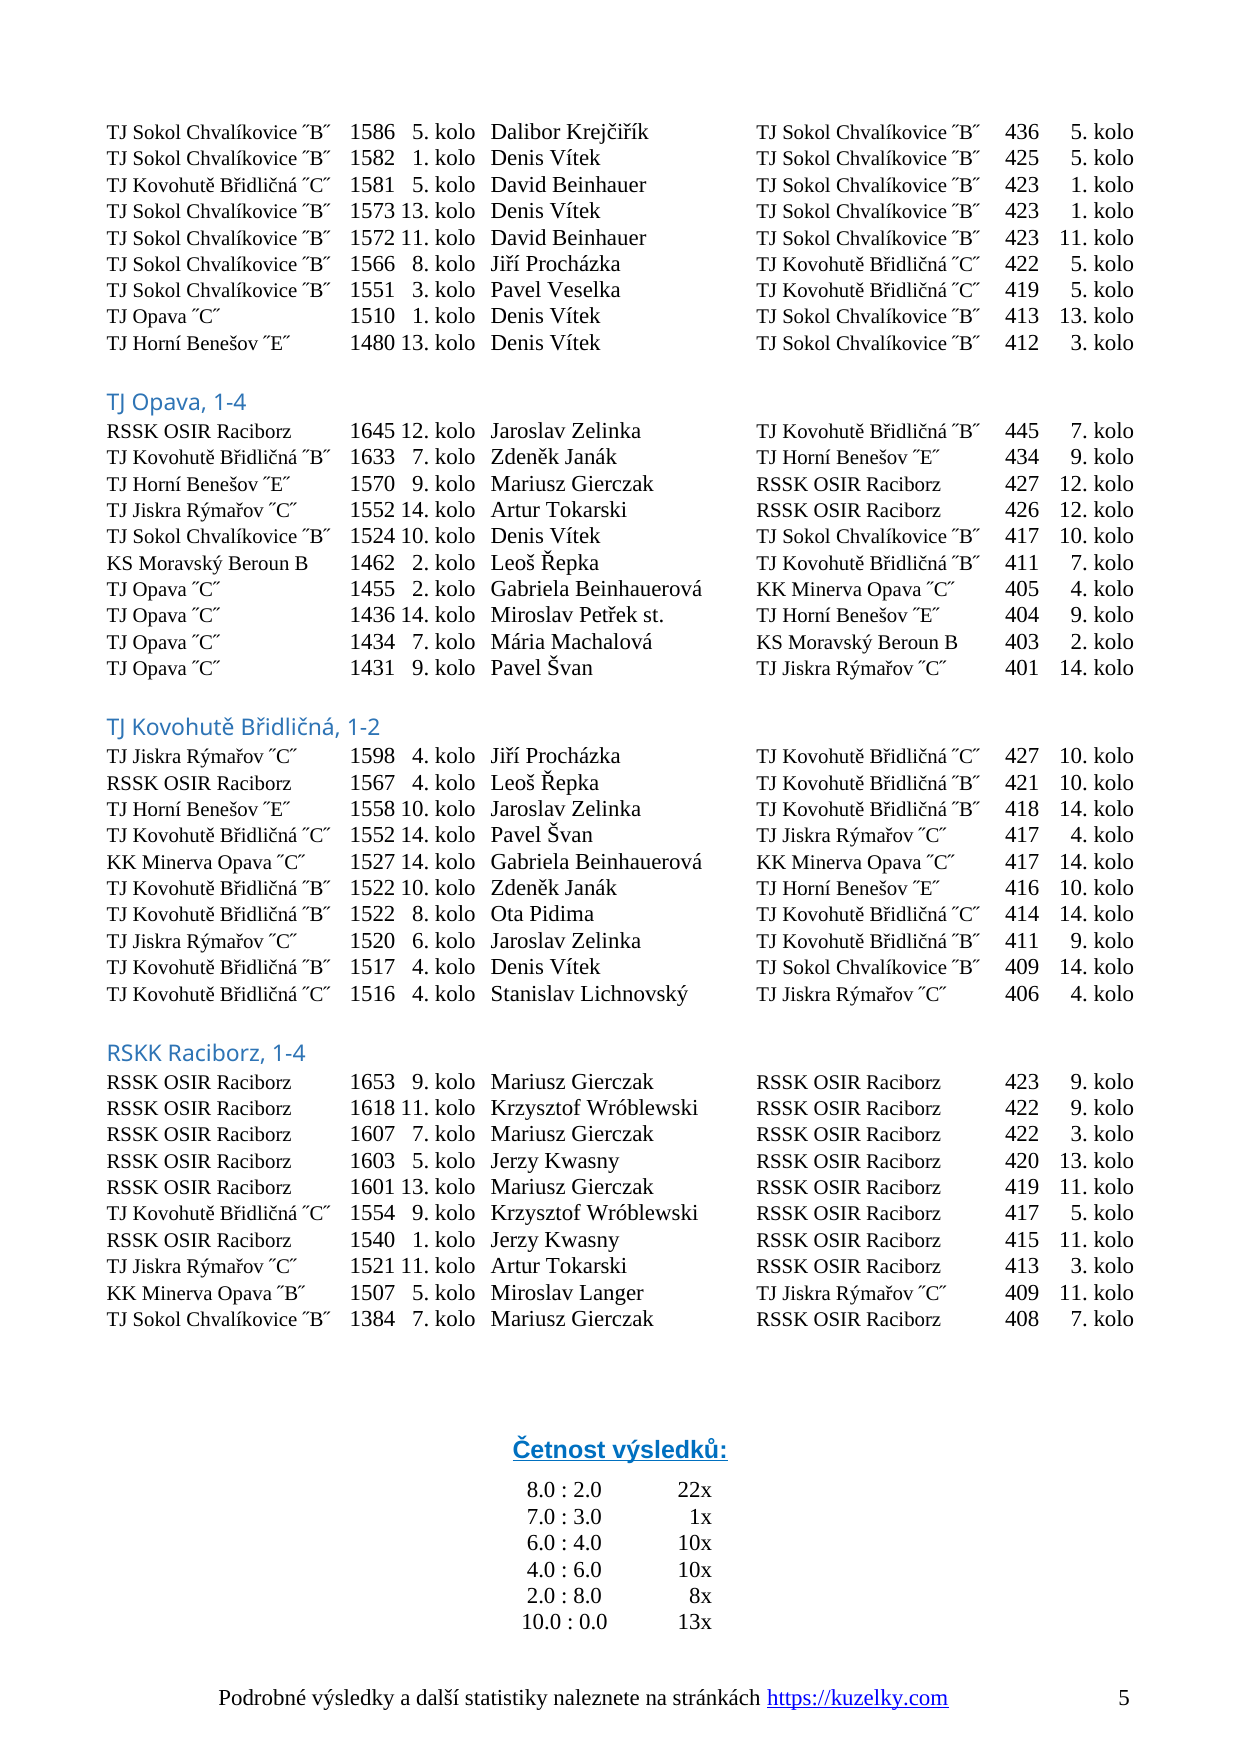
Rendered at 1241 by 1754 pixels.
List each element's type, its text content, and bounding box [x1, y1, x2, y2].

text RSSK OSIR Raciborz 1540 1. kolo Jerzy Kwasny RSSK OSIR Raciborz 415 11. kolo [106, 1226, 1134, 1252]
text TJ Kovohutě Břidličná ˝C˝ 1552 14. kolo Pavel Švan TJ Jiskra Rýmařov ˝C˝ 417 4. kolo [106, 821, 1134, 848]
text 10.0 : 0.0 13x [106, 1608, 1134, 1635]
text KK Minerva Opava ˝C˝ 1527 14. kolo Gabriela Beinhauerová KK Minerva Opava ˝C˝ 417 14. kolo [106, 848, 1134, 874]
text RSSK OSIR Raciborz 1601 13. kolo Mariusz Gierczak RSSK OSIR Raciborz 419 11. kolo [106, 1173, 1134, 1199]
text TJ Sokol Chvalíkovice ˝B˝ 1524 10. kolo Denis Vítek TJ Sokol Chvalíkovice ˝B˝ 417 10. kolo [106, 522, 1134, 549]
text RSSK OSIR Raciborz 1653 9. kolo Mariusz Gierczak RSSK OSIR Raciborz 423 9. kolo [106, 1068, 1134, 1094]
text TJ Jiskra Rýmařov ˝C˝ 1521 11. kolo Artur Tokarski RSSK OSIR Raciborz 413 3. kolo [106, 1252, 1134, 1278]
text 6.0 : 4.0 10x [106, 1529, 1134, 1556]
text TJ Kovohutě Břidličná ˝B˝ 1522 8. kolo Ota Pidima TJ Kovohutě Břidličná ˝C˝ 414 14. kolo [106, 901, 1134, 927]
text TJ Kovohutě Břidličná ˝C˝ 1516 4. kolo Stanislav Lichnovský TJ Jiskra Rýmařov ˝C˝ 406 4. kolo [106, 979, 1134, 1006]
text RSSK OSIR Raciborz 1618 11. kolo Krzysztof Wróblewski RSSK OSIR Raciborz 422 9. kolo [106, 1094, 1134, 1120]
text TJ Horní Benešov ˝E˝ 1570 9. kolo Mariusz Gierczak RSSK OSIR Raciborz 427 12. kolo [106, 470, 1134, 496]
text TJ Sokol Chvalíkovice ˝B˝ 1551 3. kolo Pavel Veselka TJ Kovohutě Břidličná ˝C˝ 419 5. kolo [106, 276, 1134, 303]
text TJ Opava ˝C˝ 1431 9. kolo Pavel Švan TJ Jiskra Rýmařov ˝C˝ 401 14. kolo [106, 654, 1134, 681]
text TJ Sokol Chvalíkovice ˝B˝ 1582 1. kolo Denis Vítek TJ Sokol Chvalíkovice ˝B˝ 425 5. kolo [106, 144, 1134, 171]
text TJ Opava ˝C˝ 1436 14. kolo Miroslav Petřek st. TJ Horní Benešov ˝E˝ 404 9. kolo [106, 602, 1134, 628]
text TJ Jiskra Rýmařov ˝C˝ 1552 14. kolo Artur Tokarski RSSK OSIR Raciborz 426 12. kolo [106, 496, 1134, 522]
text 4.0 : 6.0 10x [106, 1556, 1134, 1582]
text TJ Sokol Chvalíkovice ˝B˝ 1384 7. kolo Mariusz Gierczak RSSK OSIR Raciborz 408 7. kolo [106, 1305, 1134, 1331]
text KS Moravský Beroun B 1462 2. kolo Leoš Řepka TJ Kovohutě Břidličná ˝B˝ 411 7. kolo [106, 549, 1134, 575]
text Četnost výsledků: [94, 1435, 1145, 1464]
text TJ Jiskra Rýmařov ˝C˝ 1598 4. kolo Jiří Procházka TJ Kovohutě Břidličná ˝C˝ 427 10. kolo [106, 742, 1134, 769]
text TJ Kovohutě Břidličná ˝B˝ 1633 7. kolo Zdeněk Janák TJ Horní Benešov ˝E˝ 434 9. kolo [106, 443, 1134, 470]
text 7.0 : 3.0 1x [106, 1503, 1134, 1529]
text TJ Kovohutě Břidličná ˝C˝ 1554 9. kolo Krzysztof Wróblewski RSSK OSIR Raciborz 417 5. kolo [106, 1199, 1134, 1226]
text 8.0 : 2.0 22x [106, 1477, 1134, 1503]
text TJ Kovohutě Břidličná ˝B˝ 1517 4. kolo Denis Vítek TJ Sokol Chvalíkovice ˝B˝ 409 14. kolo [106, 953, 1134, 979]
subtitle TJ Opava, 1-4 [106, 386, 1134, 417]
text TJ Horní Benešov ˝E˝ 1558 10. kolo Jaroslav Zelinka TJ Kovohutě Břidličná ˝B˝ 418 14. kolo [106, 795, 1134, 821]
text TJ Sokol Chvalíkovice ˝B˝ 1572 11. kolo David Beinhauer TJ Sokol Chvalíkovice ˝B˝ 423 11. kolo [106, 223, 1134, 250]
text TJ Kovohutě Břidličná ˝B˝ 1522 10. kolo Zdeněk Janák TJ Horní Benešov ˝E˝ 416 10. kolo [106, 874, 1134, 901]
text TJ Opava ˝C˝ 1510 1. kolo Denis Vítek TJ Sokol Chvalíkovice ˝B˝ 413 13. kolo [106, 303, 1134, 329]
text TJ Kovohutě Břidličná ˝C˝ 1581 5. kolo David Beinhauer TJ Sokol Chvalíkovice ˝B˝ 423 1. kolo [106, 171, 1134, 197]
subtitle TJ Kovohutě Břidličná, 1-2 [106, 711, 1134, 742]
text TJ Opava ˝C˝ 1455 2. kolo Gabriela Beinhauerová KK Minerva Opava ˝C˝ 405 4. kolo [106, 575, 1134, 602]
text RSSK OSIR Raciborz 1603 5. kolo Jerzy Kwasny RSSK OSIR Raciborz 420 13. kolo [106, 1147, 1134, 1173]
text RSSK OSIR Raciborz 1607 7. kolo Mariusz Gierczak RSSK OSIR Raciborz 422 3. kolo [106, 1120, 1134, 1147]
text TJ Opava ˝C˝ 1434 7. kolo Mária Machalová KS Moravský Beroun B 403 2. kolo [106, 628, 1134, 654]
subtitle RSKK Raciborz, 1-4 [106, 1036, 1134, 1068]
text TJ Sokol Chvalíkovice ˝B˝ 1586 5. kolo Dalibor Krejčiřík TJ Sokol Chvalíkovice ˝B˝ 436 5. kolo [106, 118, 1134, 144]
text TJ Horní Benešov ˝E˝ 1480 13. kolo Denis Vítek TJ Sokol Chvalíkovice ˝B˝ 412 3. kolo [106, 329, 1134, 355]
text TJ Sokol Chvalíkovice ˝B˝ 1566 8. kolo Jiří Procházka TJ Kovohutě Břidličná ˝C˝ 422 5. kolo [106, 250, 1134, 276]
text RSSK OSIR Raciborz 1567 4. kolo Leoš Řepka TJ Kovohutě Břidličná ˝B˝ 421 10. kolo [106, 769, 1134, 795]
text TJ Jiskra Rýmařov ˝C˝ 1520 6. kolo Jaroslav Zelinka TJ Kovohutě Břidličná ˝B˝ 411 9. kolo [106, 927, 1134, 953]
text RSSK OSIR Raciborz 1645 12. kolo Jaroslav Zelinka TJ Kovohutě Břidličná ˝B˝ 445 7. kolo [106, 417, 1134, 443]
text 2.0 : 8.0 8x [106, 1582, 1134, 1608]
text TJ Sokol Chvalíkovice ˝B˝ 1573 13. kolo Denis Vítek TJ Sokol Chvalíkovice ˝B˝ 423 1. kolo [106, 197, 1134, 223]
text KK Minerva Opava ˝B˝ 1507 5. kolo Miroslav Langer TJ Jiskra Rýmařov ˝C˝ 409 11. kolo [106, 1278, 1134, 1305]
